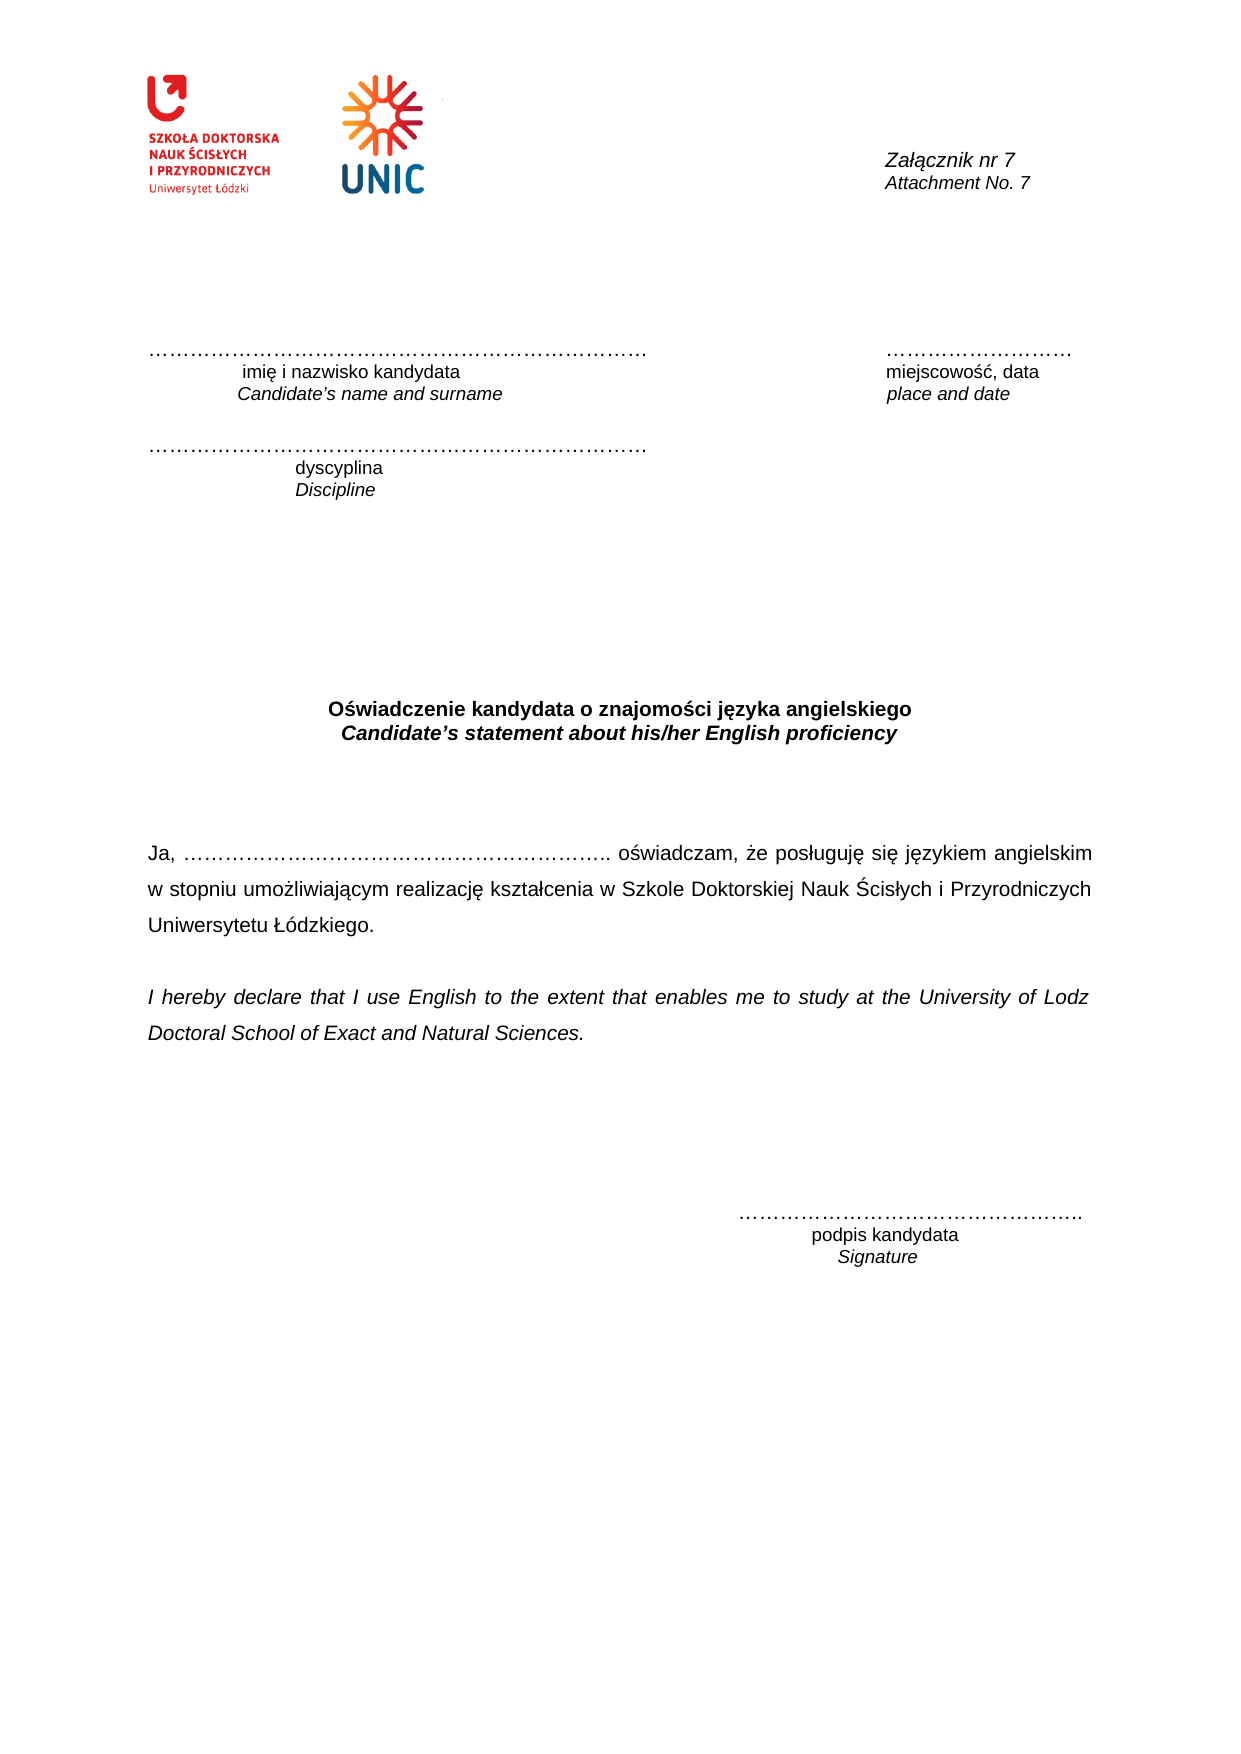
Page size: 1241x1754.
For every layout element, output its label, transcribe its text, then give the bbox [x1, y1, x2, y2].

text I hereby declare that I use English to the extent that enables me to study at the University of Lodz Doctoral School of Exact and Natural Sciences. [148, 984, 1093, 1044]
text podpis kandydata [148, 1224, 1093, 1246]
text ……………………………………………………………… ……………………… [148, 337, 1093, 361]
text Discipline [221, 479, 1093, 500]
text ………………………………………….. [148, 1200, 1093, 1224]
text Signature [148, 1246, 1093, 1267]
text ……………………………………………………………… [148, 433, 1093, 457]
picture [147, 73, 1079, 263]
text Candidate’s statement about his/her English proficiency [148, 721, 1093, 745]
text dyscyplina [221, 457, 1093, 479]
text Candidate’s name and surname place and date [148, 382, 1093, 404]
text Attachment No. 7 [885, 172, 1093, 193]
text imię i nazwisko kandydata miejscowość, data [148, 361, 1093, 382]
text Załącznik nr 7 [811, 148, 1093, 172]
text Oświadczenie kandydata o znajomości języka angielskiego [148, 697, 1093, 721]
text Ja, …………………………………………………….. oświadczam, że posługuję się językiem angielskim w stopniu umożliwiającym realizację kształcenia w Szkole Doktorskiej Nauk Ścisłych i Przyrodniczych Uniwersytetu Łódzkiego. [148, 841, 1093, 937]
